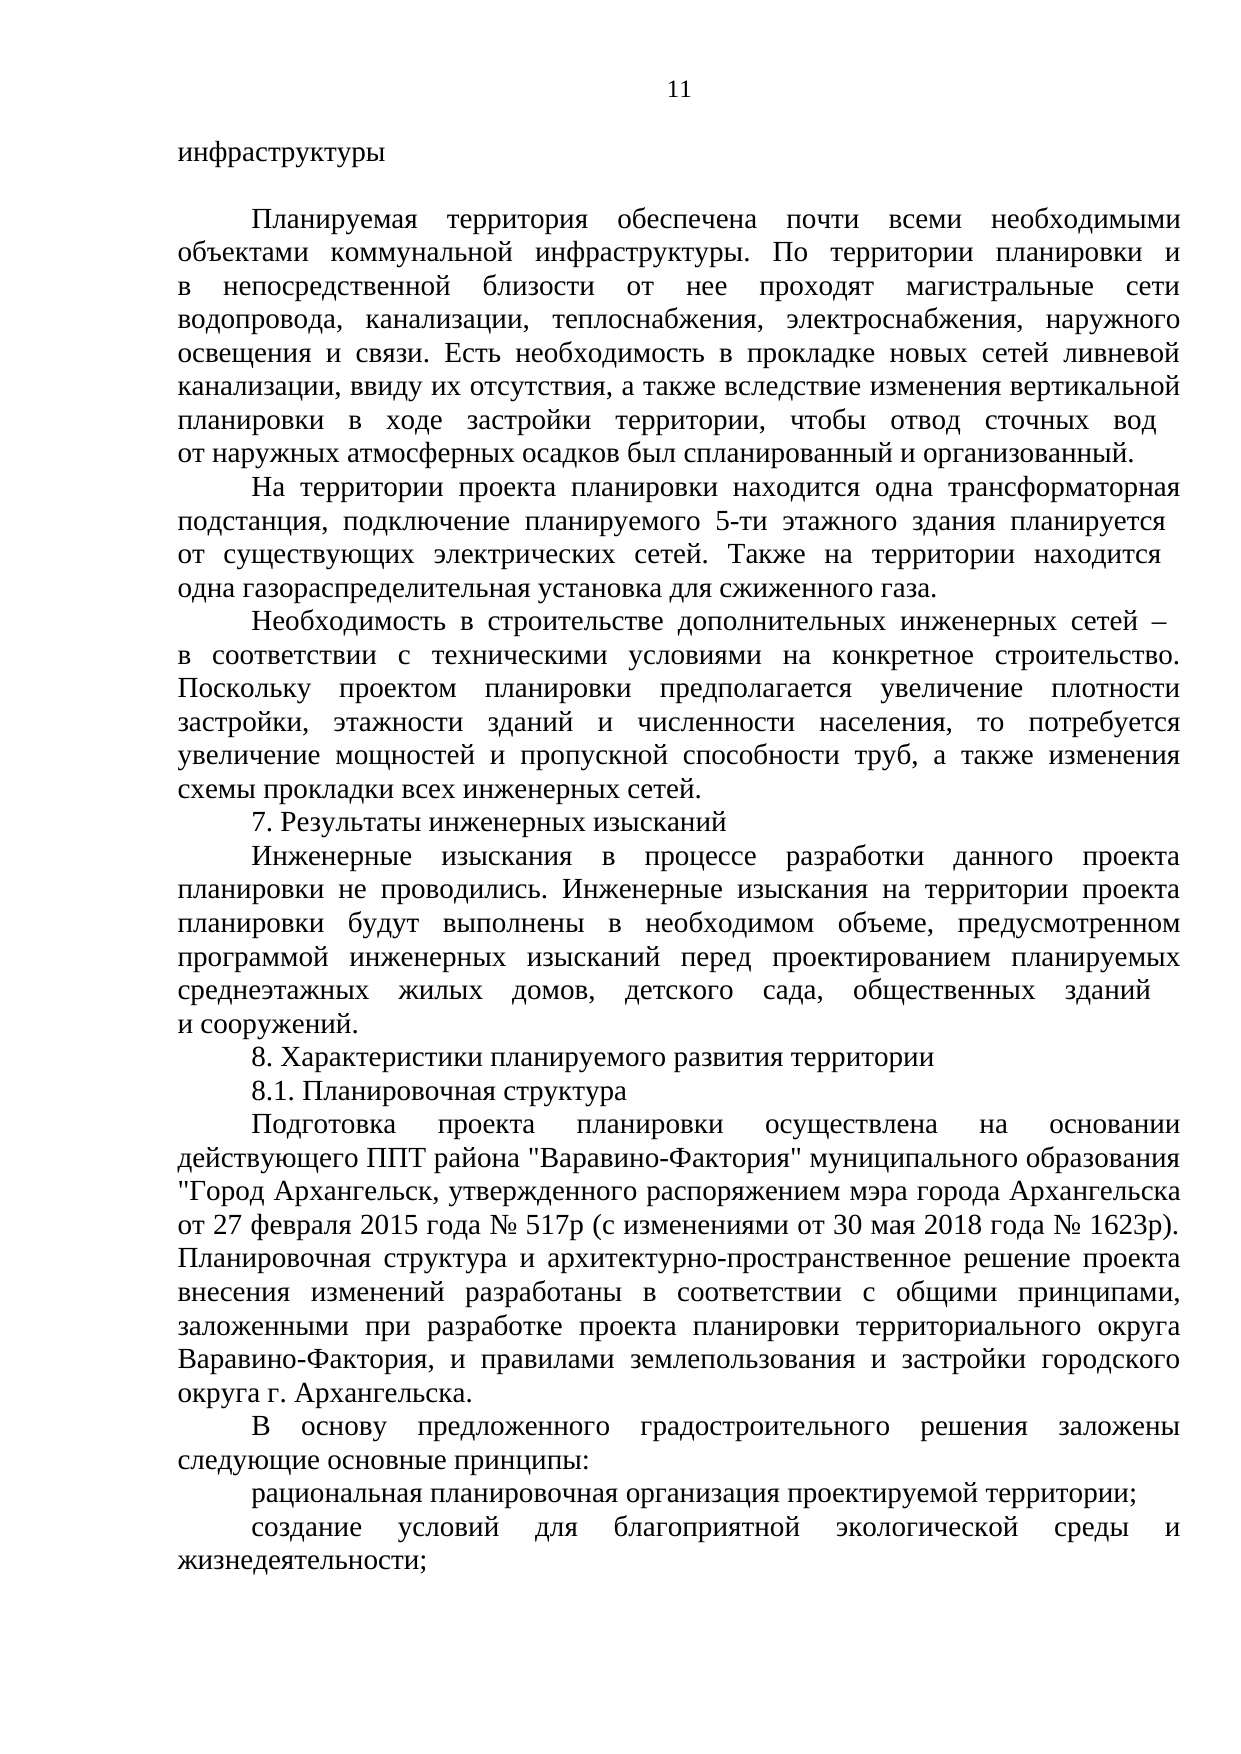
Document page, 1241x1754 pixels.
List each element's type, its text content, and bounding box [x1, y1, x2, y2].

text Необходимость в строительстве дополнительных инженерных сетей – в соответствии с техническими условиями на конкретное строительство. Поскольку проектом планировки предполагается увеличение плотности застройки, этажности зданий и численности населения, то потребуется увеличение мощностей и пропускной способности труб, а также изменения схемы прокладки всех инженерных сетей. [177, 603, 1181, 804]
text Подготовка проекта планировки осуществлена на основании действующего ППТ района "Варавино-Фактория" муниципального образования "Город Архангельск, утвержденного распоряжением мэра города Архангельска от 27 февраля 2015 года № 517р (с изменениями от 30 мая 2018 года № 1623р). Планировочная структура и архитектурно-пространственное решение проекта внесения изменений разработаны в соответствии с общими принципами, заложенными при разработке проекта планировки территориального округа Варавино-Фактория, и правилами землепользования и застройки городского округа г. Архангельска. [177, 1106, 1181, 1408]
text 8. Характеристики планируемого развития территории [177, 1039, 1181, 1073]
text 6. Показатели обеспеченности территории объектами коммунальной инфраструктуры [177, 134, 1181, 167]
text рациональная планировочная организация проектируемой территории; [177, 1475, 1181, 1509]
text В основу предложенного градостроительного решения заложены следующие основные принципы: [177, 1408, 1181, 1475]
text 7. Результаты инженерных изысканий [177, 804, 1181, 838]
text На территории проекта планировки находится одна трансформаторная подстанция, подключение планируемого 5-ти этажного здания планируется от существующих электрических сетей. Также на территории находится одна газораспределительная установка для сжиженного газа. [177, 469, 1181, 603]
text Инженерные изыскания в процессе разработки данного проекта планировки не проводились. Инженерные изыскания на территории проекта планировки будут выполнены в необходимом объеме, предусмотренном программой инженерных изысканий перед проектированием планируемых среднеэтажных жилых домов, детского сада, общественных зданий и сооружений. [177, 838, 1181, 1039]
text 8.1. Планировочная структура [177, 1073, 1181, 1106]
text создание условий для благоприятной экологической среды и жизнедеятельности; [177, 1509, 1181, 1576]
text Планируемая территория обеспечена почти всеми необходимыми объектами коммунальной инфраструктуры. По территории планировки и в непосредственной близости от нее проходят магистральные сети водопровода, канализации, теплоснабжения, электроснабжения, наружного освещения и связи. Есть необходимость в прокладке новых сетей ливневой канализации, ввиду их отсутствия, а также вследствие изменения вертикальной планировки в ходе застройки территории, чтобы отвод сточных вод от наружных атмосферных осадков был спланированный и организованный. [177, 201, 1181, 469]
